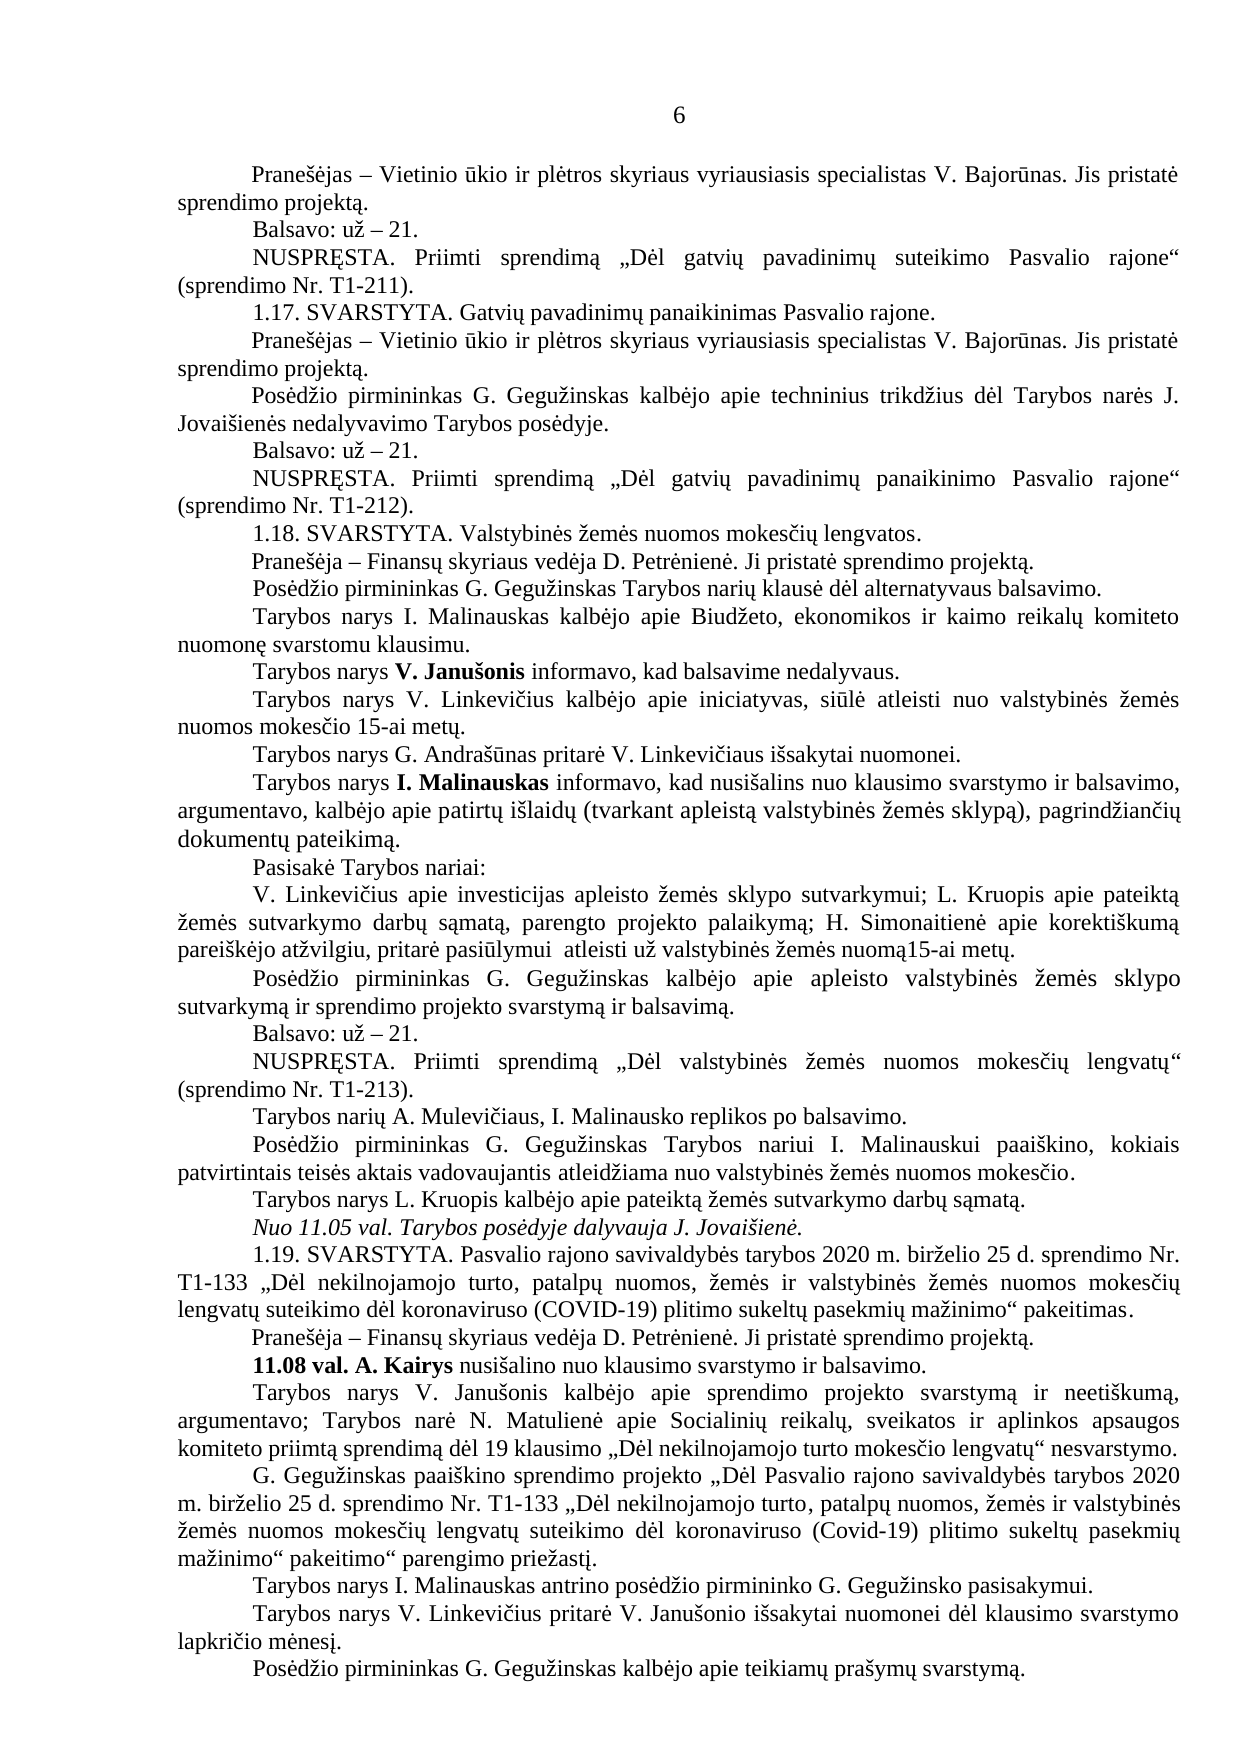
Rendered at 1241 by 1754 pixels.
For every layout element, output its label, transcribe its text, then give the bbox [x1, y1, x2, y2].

text Posėdžio pirmininkas G. Gegužinskas kalbėjo apie teikiamų prašymų svarstymą. [252, 1654, 1181, 1682]
text Posėdžio pirmininkas G. Gegužinskas Tarybos narių klausė dėl alternatyvaus balsavimo. [177, 574, 1181, 602]
text Pranešėja – Finansų skyriaus vedėja D. Petrėnienė. Ji pristatė sprendimo projektą. [177, 547, 1181, 574]
text Tarybos narys V. Linkevičius kalbėjo apie iniciatyvas, siūlė atleisti nuo valstybinės žemės nuomos mokesčio 15-ai metų. [177, 685, 1181, 740]
text Tarybos narys G. Andrašūnas pritarė V. Linkevičiaus išsakytai nuomonei. [177, 740, 1181, 768]
text NUSPRĘSTA. Priimti sprendimą „Dėl gatvių pavadinimų suteikimo Pasvalio rajone“ (sprendimo Nr. T1-211). [177, 243, 1181, 298]
text Pranešėjas – Vietinio ūkio ir plėtros skyriaus vyriausiasis specialistas V. Bajorūnas. Jis pristatė sprendimo projektą. [177, 326, 1181, 381]
text 1.17. SVARSTYTA. Gatvių pavadinimų panaikinimas Pasvalio rajone. [177, 298, 1181, 326]
text Tarybos narys I. Malinauskas antrino posėdžio pirmininko G. Gegužinsko pasisakymui. [252, 1572, 1181, 1599]
text NUSPRĘSTA. Priimti sprendimą „Dėl gatvių pavadinimų panaikinimo Pasvalio rajone“ (sprendimo Nr. T1-212). [177, 464, 1181, 519]
text Tarybos narys V. Janušonis informavo, kad balsavime nedalyvaus. [177, 657, 1181, 685]
text 11.08 val. A. Kairys nusišalino nuo klausimo svarstymo ir balsavimo. [252, 1351, 1181, 1378]
text Posėdžio pirmininkas G. Gegužinskas Tarybos nariui I. Malinauskui paaiškino, kokiais patvirtintais teisės aktais vadovaujantis atleidžiama nuo valstybinės žemės nuomos mokesčio. [177, 1130, 1181, 1185]
text Posėdžio pirmininkas G. Gegužinskas kalbėjo apie techninius trikdžius dėl Tarybos narės J. Jovaišienės nedalyvavimo Tarybos posėdyje. [177, 381, 1181, 436]
text 1.18. SVARSTYTA. Valstybinės žemės nuomos mokesčių lengvatos. [177, 519, 1181, 547]
text 1.19. SVARSTYTA. Pasvalio rajono savivaldybės tarybos 2020 m. birželio 25 d. sprendimo Nr. T1-133 „Dėl nekilnojamojo turto, patalpų nuomos, žemės ir valstybinės žemės nuomos mokesčių lengvatų suteikimo dėl koronaviruso (COVID-19) plitimo sukeltų pasekmių mažinimo“ pakeitimas. [177, 1240, 1181, 1323]
text Tarybos narys V. Janušonis kalbėjo apie sprendimo projekto svarstymą ir neetiškumą, argumentavo; Tarybos narė N. Matulienė apie Socialinių reikalų, sveikatos ir aplinkos apsaugos komiteto priimtą sprendimą dėl 19 klausimo „Dėl nekilnojamojo turto mokesčio lengvatų“ nesvarstymo. [177, 1378, 1181, 1461]
text G. Gegužinskas paaiškino sprendimo projekto „Dėl Pasvalio rajono savivaldybės tarybos 2020 m. birželio 25 d. sprendimo Nr. T1-133 „Dėl nekilnojamojo turto, patalpų nuomos, žemės ir valstybinės žemės nuomos mokesčių lengvatų suteikimo dėl koronaviruso (Covid-19) plitimo sukeltų pasekmių mažinimo“ pakeitimo“ parengimo priežastį. [177, 1461, 1181, 1572]
text Tarybos narys V. Linkevičius pritarė V. Janušonio išsakytai nuomonei dėl klausimo svarstymo lapkričio mėnesį. [177, 1599, 1181, 1654]
text Pasisakė Tarybos nariai: [177, 853, 1181, 880]
text NUSPRĘSTA. Priimti sprendimą „Dėl valstybinės žemės nuomos mokesčių lengvatų“ (sprendimo Nr. T1-213). [177, 1047, 1181, 1102]
text Tarybos narys L. Kruopis kalbėjo apie pateiktą žemės sutvarkymo darbų sąmatą. [177, 1185, 1181, 1213]
text Nuo 11.05 val. Tarybos posėdyje dalyvauja J. Jovaišienė. [177, 1213, 1181, 1240]
text Tarybos narys I. Malinauskas kalbėjo apie Biudžeto, ekonomikos ir kaimo reikalų komiteto nuomonę svarstomu klausimu. [177, 602, 1181, 657]
text Pranešėjas – Vietinio ūkio ir plėtros skyriaus vyriausiasis specialistas V. Bajorūnas. Jis pristatė sprendimo projektą. [177, 160, 1181, 216]
text Balsavo: už – 21. [177, 1019, 1181, 1047]
text Pranešėja – Finansų skyriaus vedėja D. Petrėnienė. Ji pristatė sprendimo projektą. [177, 1323, 1181, 1351]
text V. Linkevičius apie investicijas apleisto žemės sklypo sutvarkymui; L. Kruopis apie pateiktą žemės sutvarkymo darbų sąmatą, parengto projekto palaikymą; H. Simonaitienė apie korektiškumą pareiškėjo atžvilgiu, pritarė pasiūlymui atleisti už valstybinės žemės nuomą15-ai metų. [177, 880, 1181, 963]
text Tarybos narys I. Malinauskas informavo, kad nusišalins nuo klausimo svarstymo ir balsavimo, argumentavo, kalbėjo apie patirtų išlaidų (tvarkant apleistą valstybinės žemės sklypą), pagrindžiančių dokumentų pateikimą. [177, 768, 1181, 853]
text Balsavo: už – 21. [177, 436, 1181, 464]
text Posėdžio pirmininkas G. Gegužinskas kalbėjo apie apleisto valstybinės žemės sklypo sutvarkymą ir sprendimo projekto svarstymą ir balsavimą. [177, 963, 1181, 1019]
text Balsavo: už – 21. [177, 216, 1181, 243]
text Tarybos narių A. Mulevičiaus, I. Malinausko replikos po balsavimo. [177, 1102, 1181, 1130]
